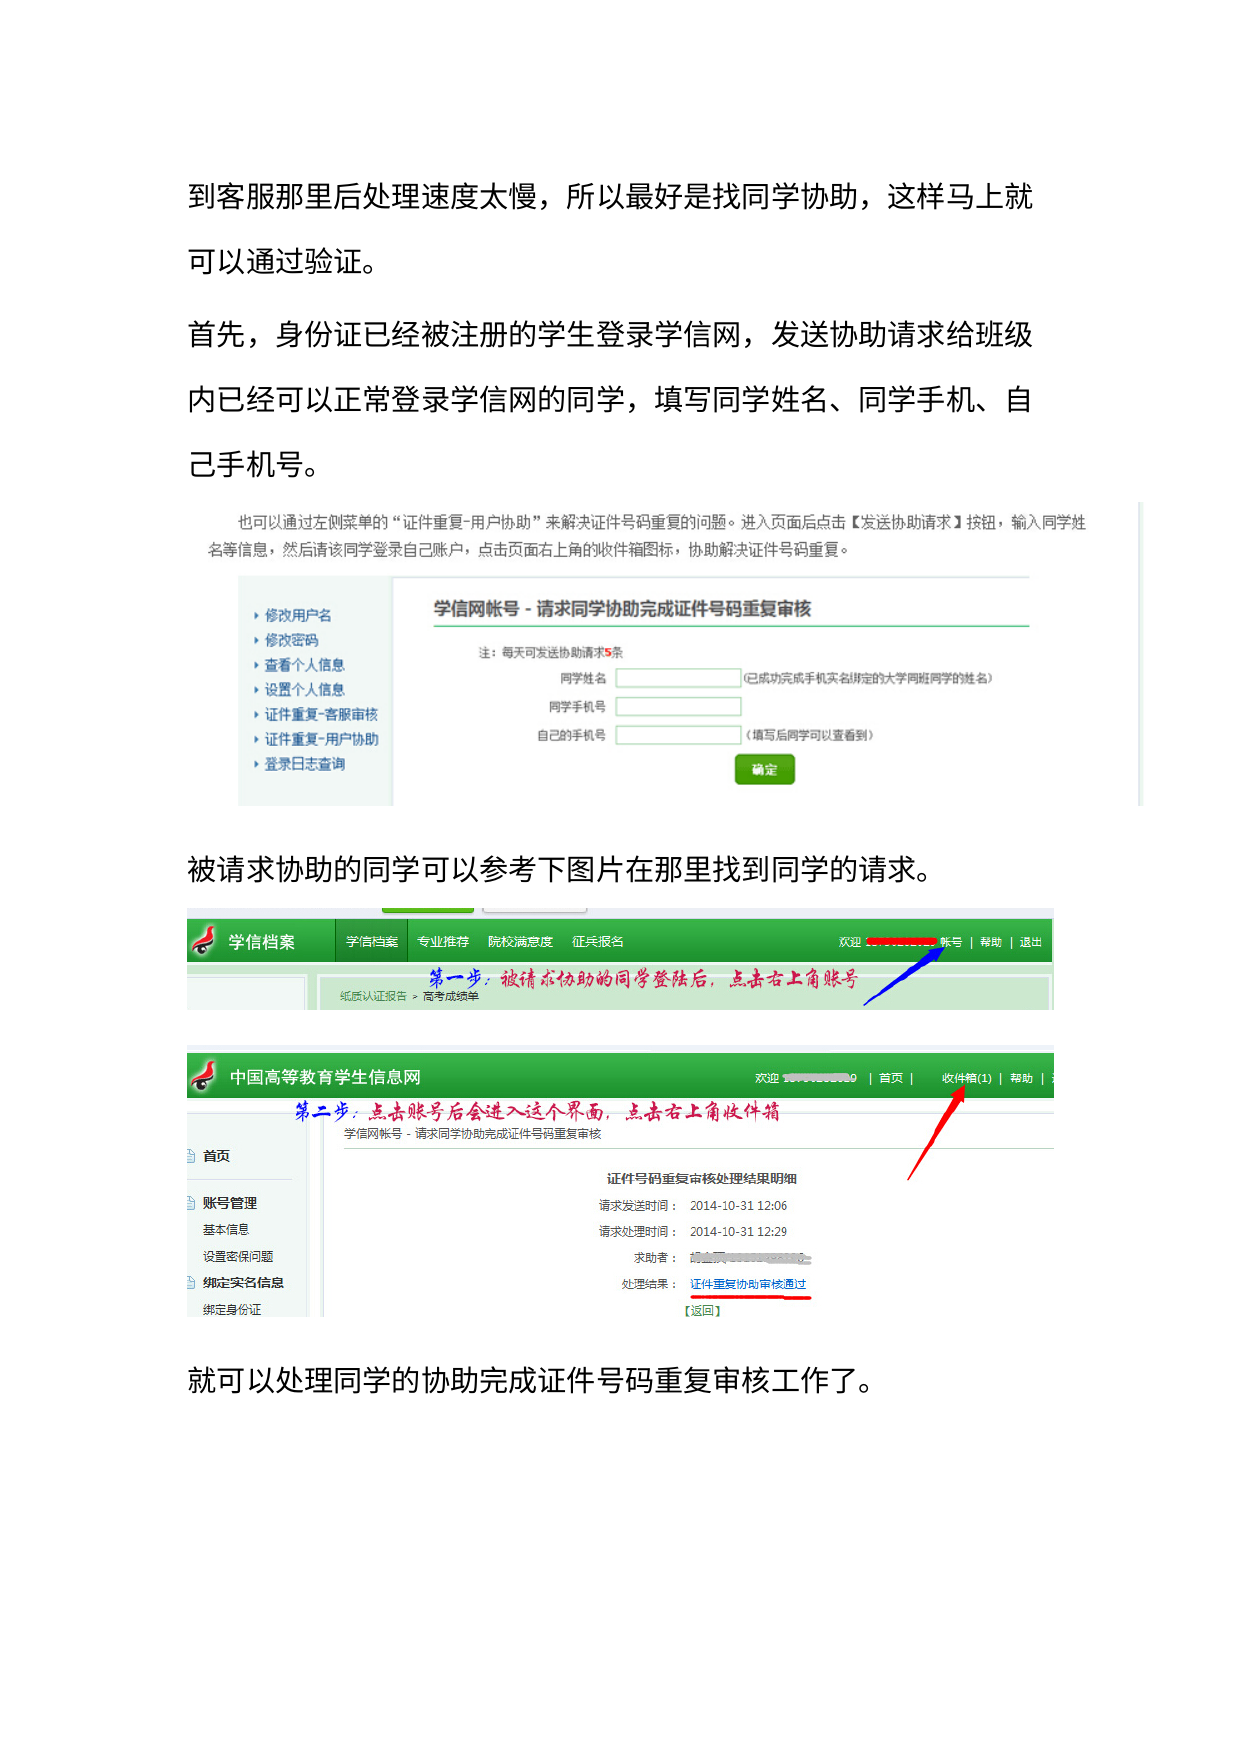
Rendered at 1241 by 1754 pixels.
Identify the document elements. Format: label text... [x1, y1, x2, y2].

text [187, 162, 1053, 292]
picture [187, 908, 1054, 1010]
text 被请求协助的同学可以参考下图片在那里找到同学的请求。 [187, 835, 1053, 900]
text 首先，身份证已经被注册的学生登录学信网，发送协助请求给班级内已经可以正常登录学信网的同学，填写同学姓名、同学手机、自己手机号。 [187, 300, 1053, 495]
picture [187, 1045, 1054, 1317]
picture [187, 502, 1151, 806]
text 就可以处理同学的协助完成证件号码重复审核工作了。 [187, 1346, 1053, 1411]
